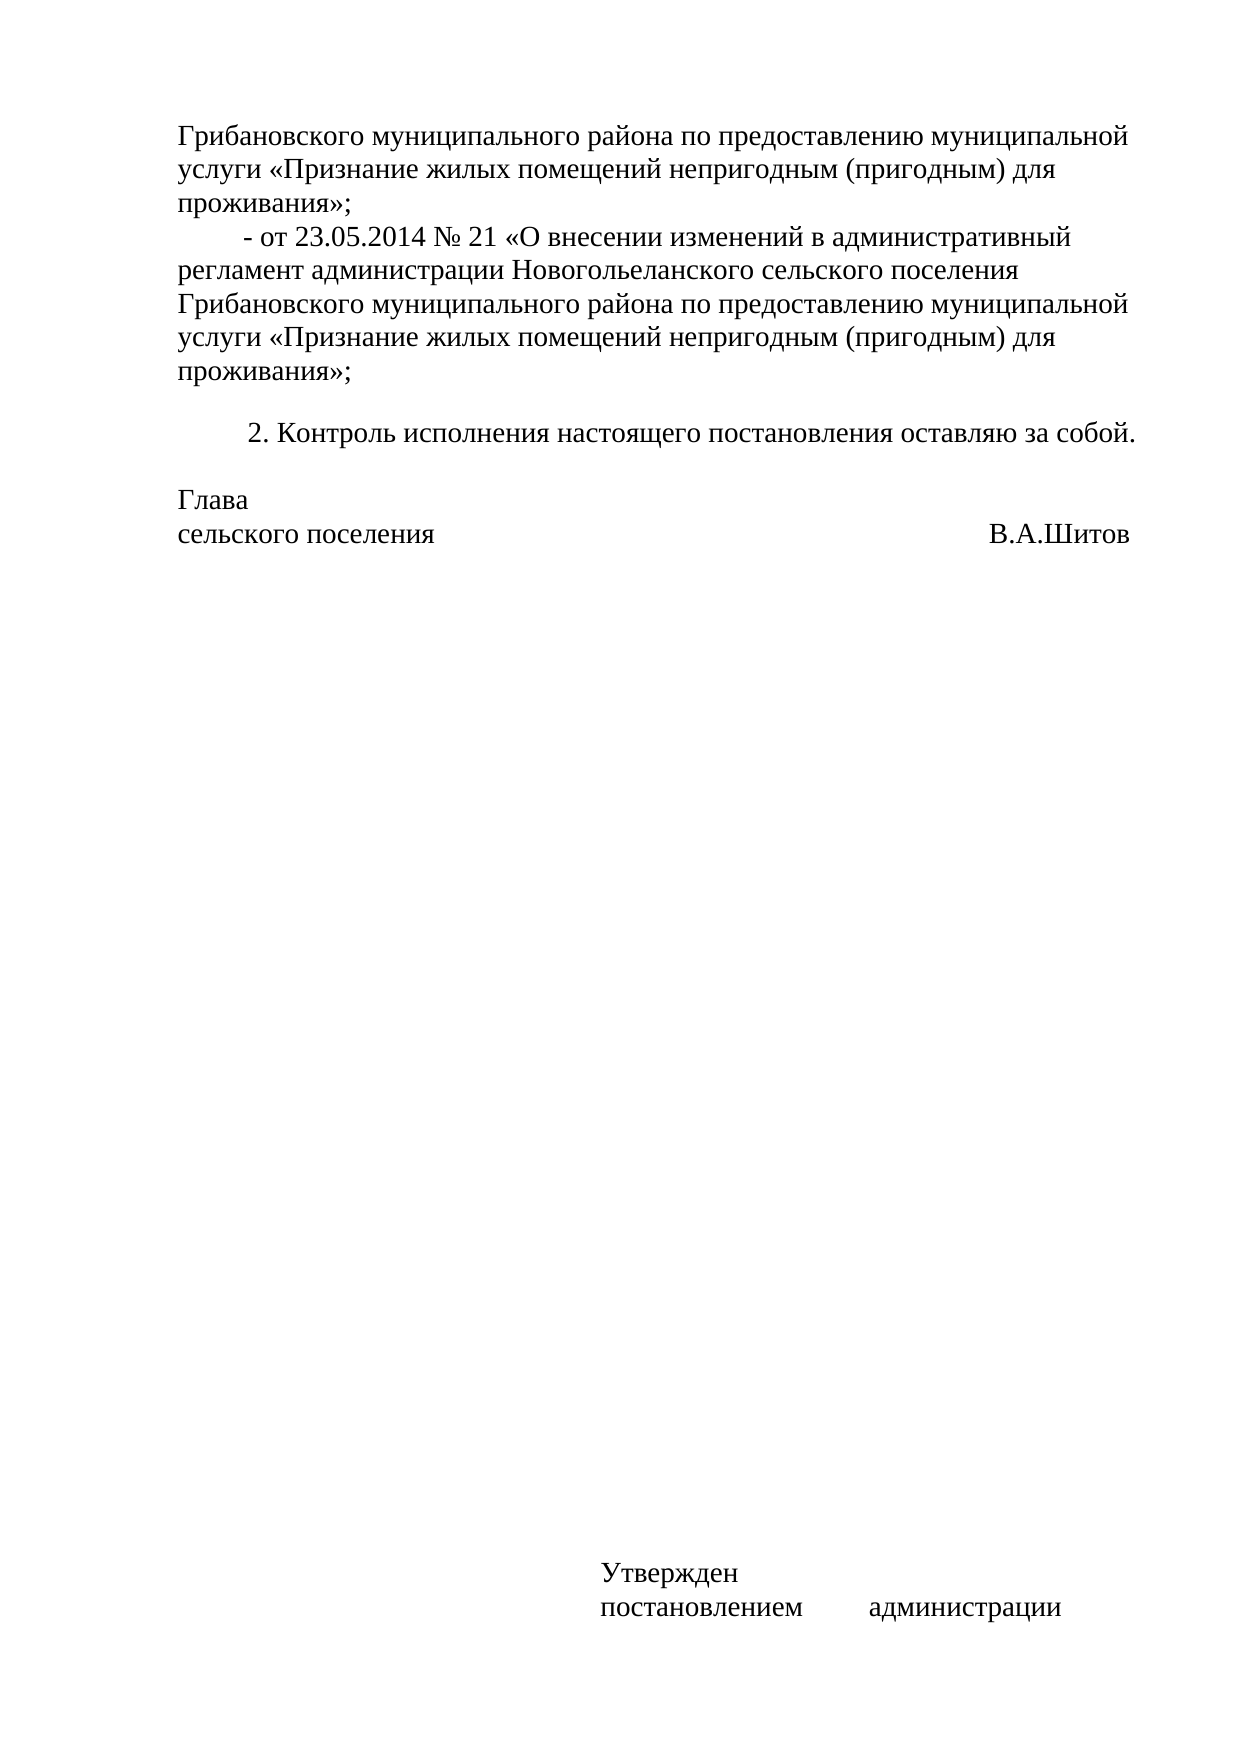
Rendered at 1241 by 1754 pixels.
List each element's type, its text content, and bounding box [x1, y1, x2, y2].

text постановлением администрации [177, 1589, 1152, 1623]
text 2. Контроль исполнения настоящего постановления оставляю за собой. [177, 415, 1152, 449]
text сельского поселения В.А.Шитов [177, 516, 1152, 549]
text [177, 118, 1152, 219]
text - от 23.05.2014 № 21 «О внесении изменений в административный регламент администрации Новогольеланского сельского поселения Грибановского муниципального района по предоставлению муниципальной услуги «Признание жилых помещений непригодным (пригодным) для проживания»; [177, 219, 1152, 386]
text Утвержден [177, 1556, 1152, 1589]
text Глава [177, 482, 1152, 516]
